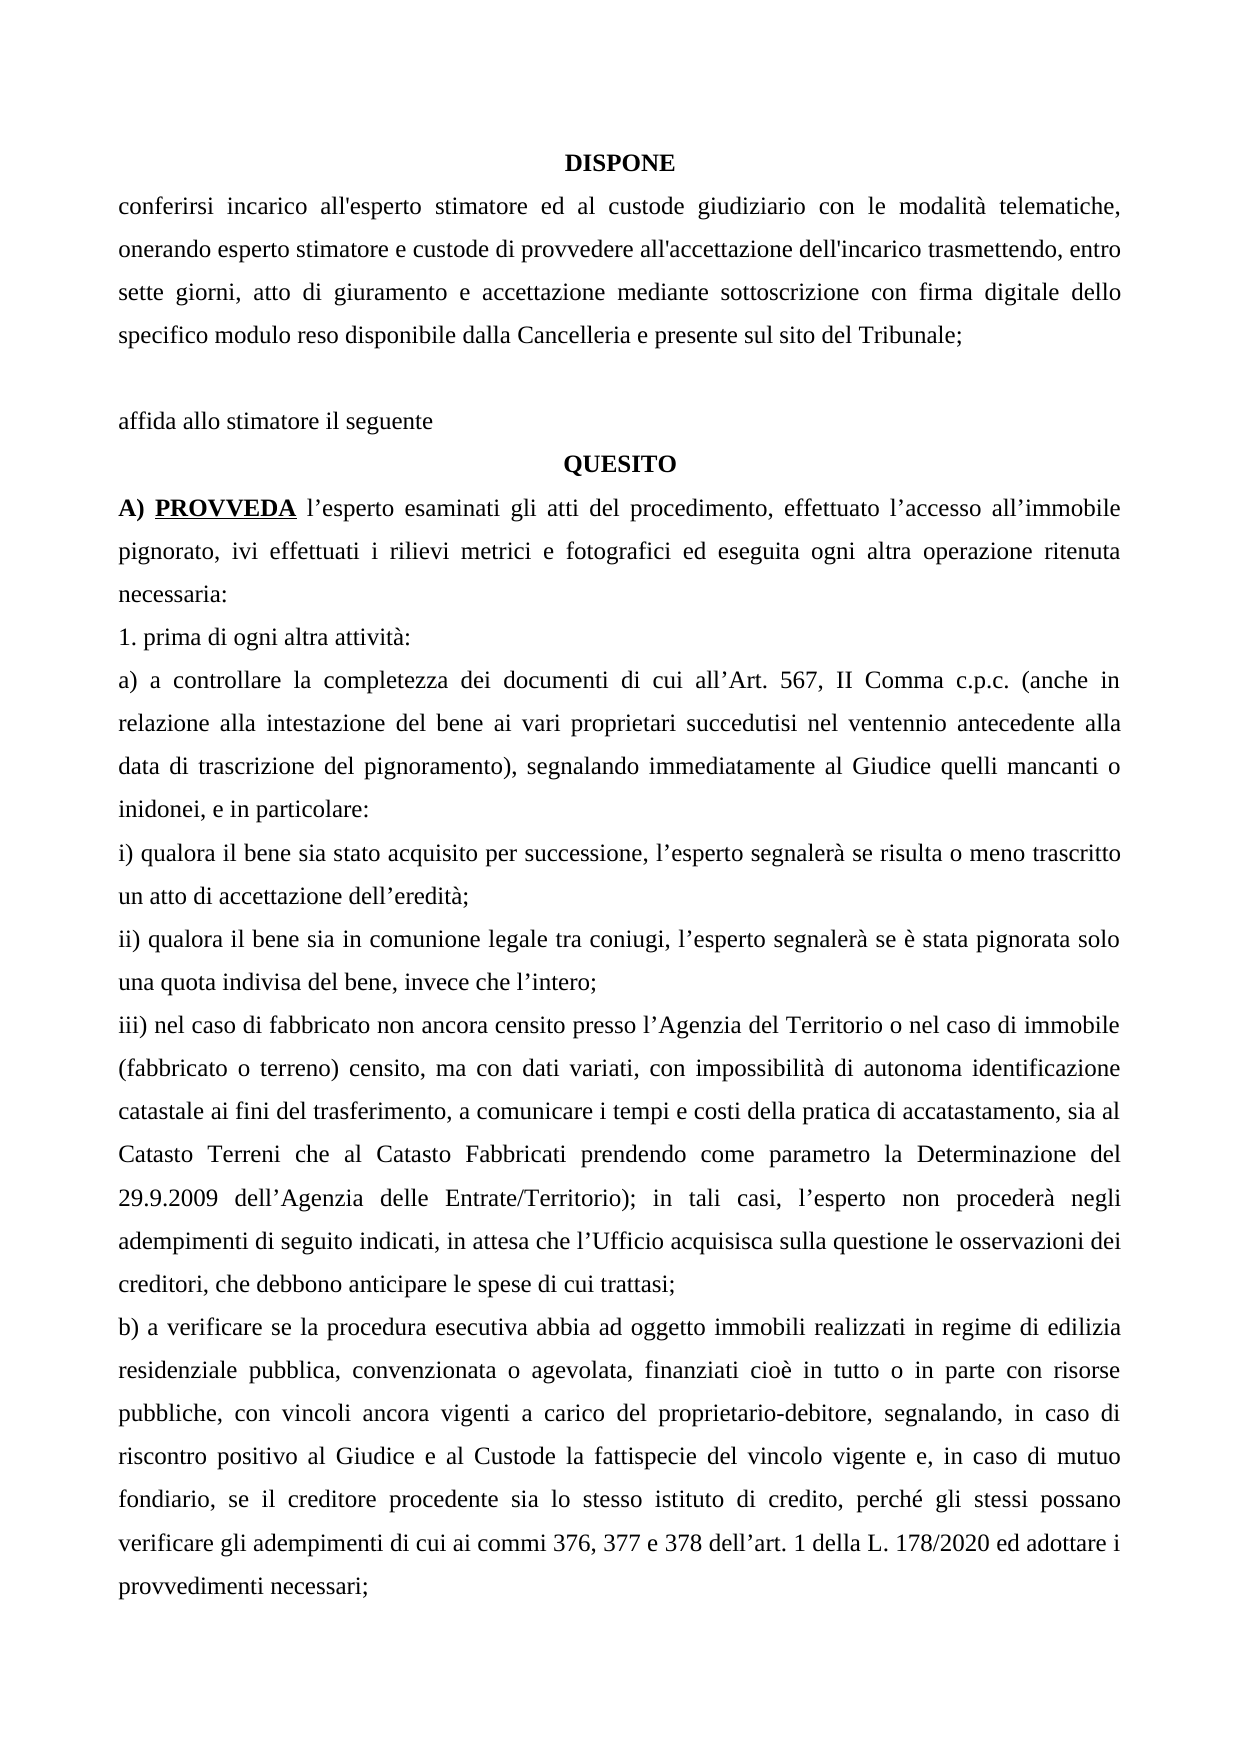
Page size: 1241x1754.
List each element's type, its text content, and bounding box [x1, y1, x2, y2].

text QUESITO [118, 449, 1122, 478]
text 1. prima di ogni altra attività: [118, 622, 1122, 651]
text conferirsi incarico all'esperto stimatore ed al custode giudiziario con le modalità telematiche, onerando esperto stimatore e custode di provvedere all'accettazione dell'incarico trasmettendo, entro sette giorni, atto di giuramento e accettazione mediante sottoscrizione con firma digitale dello specifico modulo reso disponibile dalla Cancelleria e presente sul sito del Tribunale; [118, 191, 1122, 349]
text affida allo stimatore il seguente [118, 406, 1122, 435]
text A) PROVVEDA l’esperto esaminati gli atti del procedimento, effettuato l’accesso all’immobile pignorato, ivi effettuati i rilievi metrici e fotografici ed eseguita ogni altra operazione ritenuta necessaria: [118, 493, 1122, 608]
text DISPONE [118, 148, 1122, 176]
text ii) qualora il bene sia in comunione legale tra coniugi, l’esperto segnalerà se è stata pignorata solo una quota indivisa del bene, invece che l’intero; [118, 924, 1122, 996]
text b) a verificare se la procedura esecutiva abbia ad oggetto immobili realizzati in regime di edilizia residenziale pubblica, convenzionata o agevolata, finanziati cioè in tutto o in parte con risorse pubbliche, con vincoli ancora vigenti a carico del proprietario-debitore, segnalando, in caso di riscontro positivo al Giudice e al Custode la fattispecie del vincolo vigente e, in caso di mutuo fondiario, se il creditore procedente sia lo stesso istituto di credito, perché gli stessi possano verificare gli adempimenti di cui ai commi 376, 377 e 378 dell’art. 1 della L. 178/2020 ed adottare i provvedimenti necessari; [118, 1312, 1122, 1599]
text iii) nel caso di fabbricato non ancora censito presso l’Agenzia del Territorio o nel caso di immobile (fabbricato o terreno) censito, ma con dati variati, con impossibilità di autonoma identificazione catastale ai fini del trasferimento, a comunicare i tempi e costi della pratica di accatastamento, sia al Catasto Terreni che al Catasto Fabbricati prendendo come parametro la Determinazione del 29.9.2009 dell’Agenzia delle Entrate/Territorio); in tali casi, l’esperto non procederà negli adempimenti di seguito indicati, in attesa che l’Ufficio acquisisca sulla questione le osservazioni dei creditori, che debbono anticipare le spese di cui trattasi; [118, 1010, 1122, 1298]
text i) qualora il bene sia stato acquisito per successione, l’esperto segnalerà se risulta o meno trascritto un atto di accettazione dell’eredità; [118, 838, 1122, 909]
text a) a controllare la completezza dei documenti di cui all’Art. 567, II Comma c.p.c. (anche in relazione alla intestazione del bene ai vari proprietari succedutisi nel ventennio antecedente alla data di trascrizione del pignoramento), segnalando immediatamente al Giudice quelli mancanti o inidonei, e in particolare: [118, 665, 1122, 823]
